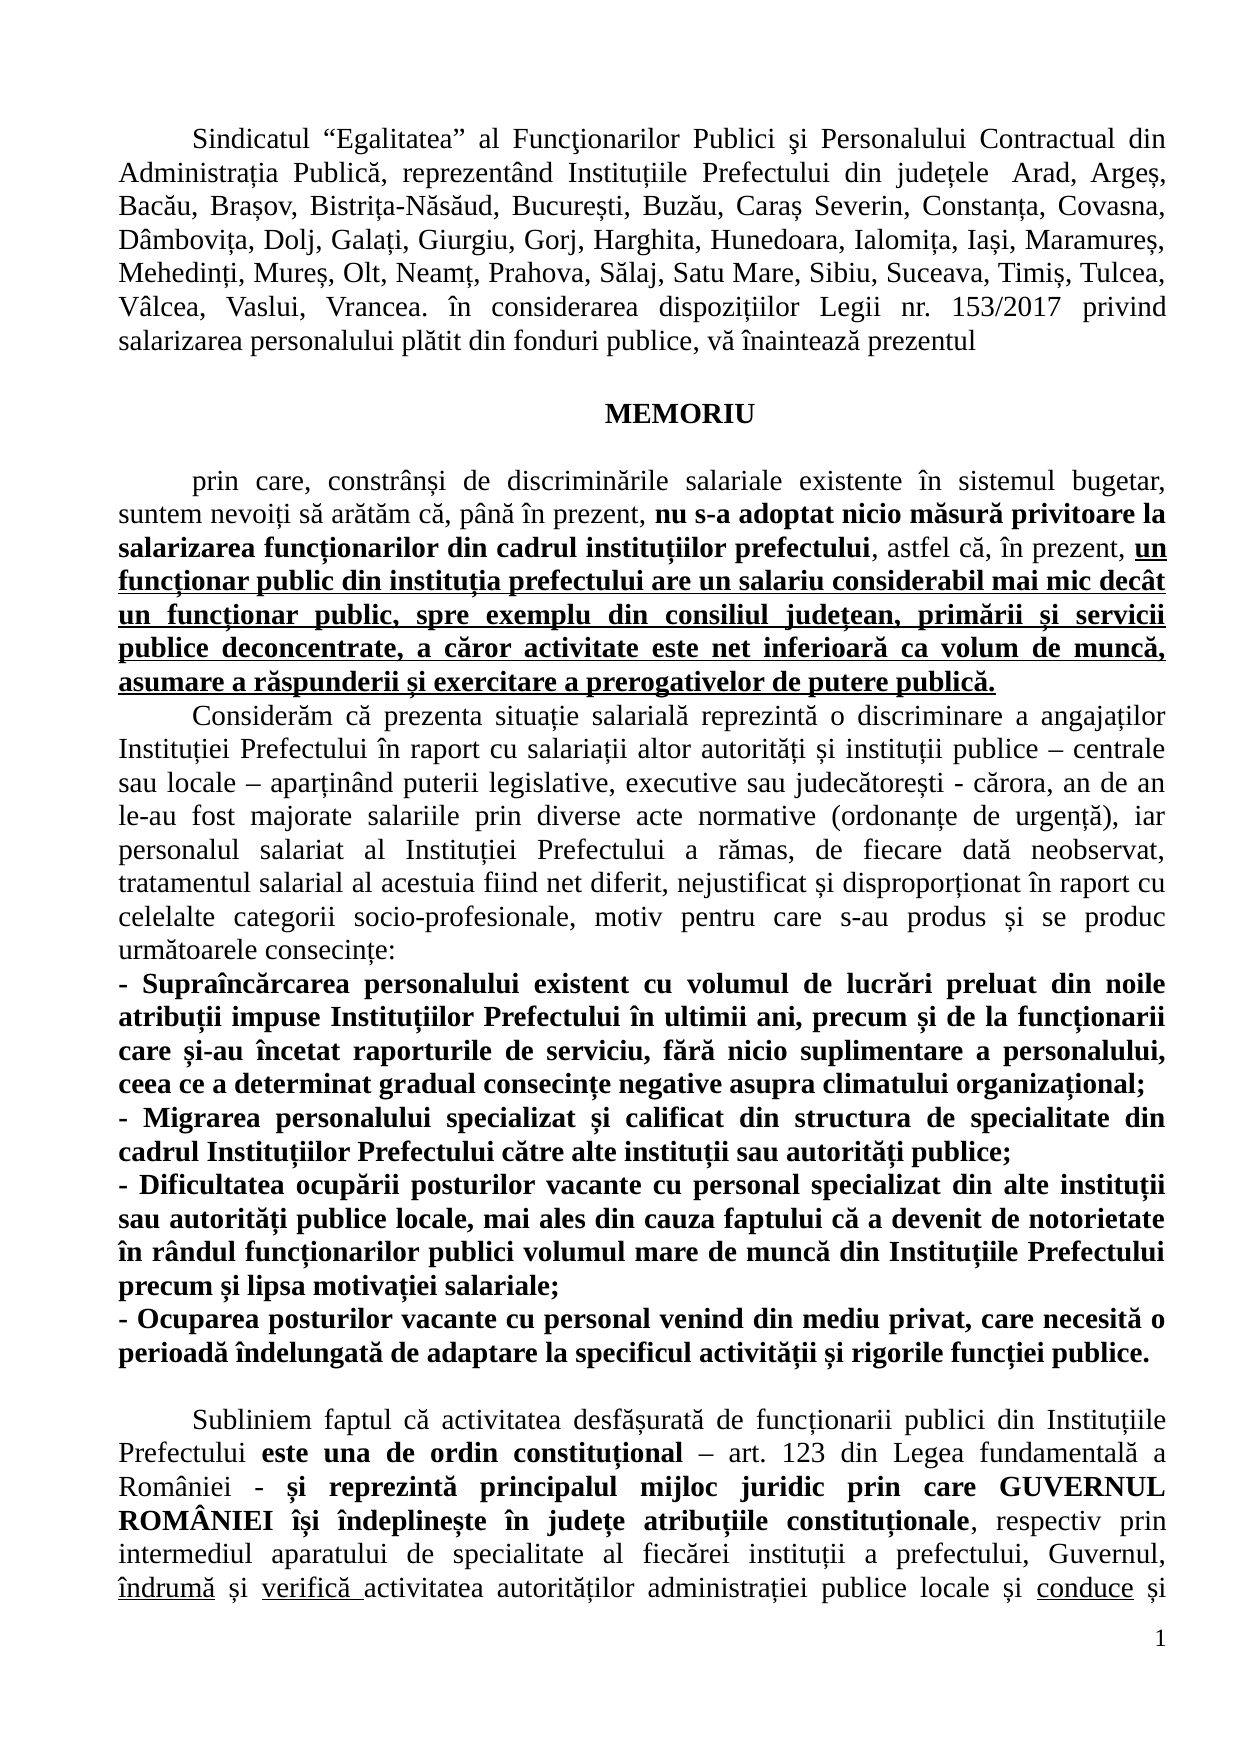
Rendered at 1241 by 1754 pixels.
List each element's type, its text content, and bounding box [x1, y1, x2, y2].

text Considerăm că prezenta situație salarială reprezintă o discriminare a angajaților Instituției Prefectului în raport cu salariații altor autorități și instituții publice – centrale sau locale – aparținând puterii legislative, executive sau judecătorești - cărora, an de an le-au fost majorate salariile prin diverse acte normative (ordonanțe de urgență), iar personalul salariat al Instituției Prefectului a rămas, de fiecare dată neobservat, tratamentul salarial al acestuia fiind net diferit, nejustificat și disproporționat în raport cu celelalte categorii socio-profesionale, motiv pentru care s-au produs și se produc următoarele consecințe: [118, 698, 1167, 966]
text Sindicatul “Egalitatea” al Funcţionarilor Publici şi Personalului Contractual din Administrația Publică, reprezentând Instituțiile Prefectului din județele Arad, Argeș, Bacău, Brașov, Bistrița-Năsăud, București, Buzău, Caraș Severin, Constanța, Covasna, Dâmbovița, Dolj, Galați, Giurgiu, Gorj, Harghita, Hunedoara, Ialomița, Iași, Maramureș, Mehedinți, Mureș, Olt, Neamț, Prahova, Sălaj, Satu Mare, Sibiu, Suceava, Timiș, Tulcea, Vâlcea, Vaslui, Vrancea. în considerarea dispozițiilor Legii nr. 153/2017 privind salarizarea personalului plătit din fonduri publice, vă înaintează prezentul [118, 289, 1167, 356]
text prin care, constrânși de discriminările salariale existente în sistemul bugetar, suntem nevoiți să arătăm că, până în prezent, nu s-a adoptat nicio măsură privitoare la salarizarea funcționarilor din cadrul instituțiilor prefectului, astfel că, în prezent, un funcționar public din instituția prefectului are un salariu considerabil mai mic decât un funcționar public, spre exemplu din consiliul județean, primării și servicii publice deconcentrate, a căror activitate este net inferioară ca volum de muncă, asumare a răspunderii și exercitare a prerogativelor de putere publică. [118, 463, 1167, 698]
text - Dificultatea ocupării posturilor vacante cu personal specializat din alte instituții sau autorități publice locale, mai ales din cauza faptului că a devenit de notorietate în rândul funcționarilor publici volumul mare de muncă din Instituțiile Prefectului precum și lipsa motivației salariale; [118, 1167, 1167, 1301]
list - Ocuparea posturilor vacante cu personal venind din mediu privat, care necesită o perioadă îndelungată de adaptare la specificul activității și rigorile funcției publice. [81, 1301, 1167, 1368]
text - Migrarea personalului specializat și calificat din structura de specialitate din cadrul Instituțiilor Prefectului către alte instituții sau autorități publice; [118, 1100, 1167, 1167]
text Sindicatul “Egalitatea” al Funcţionarilor Publici şi Personalului Contractual din Administrația Publică, reprezentând Instituțiile Prefectului din județele Arad, Argeș, Bacău, Brașov, Bistrița-Năsăud, București, Buzău, Caraș Severin, Constanța, Covasna, Dâmbovița, Dolj, Galați, Giurgiu, Gorj, Harghita, Hunedoara, Ialomița, Iași, Maramureș, Mehedinți, Mureș, Olt, Neamț, Prahova, Sălaj, Satu Mare, Sibiu, Suceava, Timiș, Tulcea, Vâlcea, Vaslui, Vrancea. în considerarea dispozițiilor Legii nr. 153/2017 privind salarizarea personalului plătit din fonduri publice, vă înaintează prezentul [118, 121, 1167, 189]
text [118, 1402, 1167, 1603]
text - Supraîncărcarea personalului existent cu volumul de lucrări preluat din noile atribuții impuse Instituțiilor Prefectului în ultimii ani, precum și de la funcționarii care și-au încetat raporturile de serviciu, fără nicio suplimentare a personalului, ceea ce a determinat gradual consecințe negative asupra climatului organizațional; [118, 966, 1167, 1100]
text MEMORIU [118, 396, 1167, 429]
